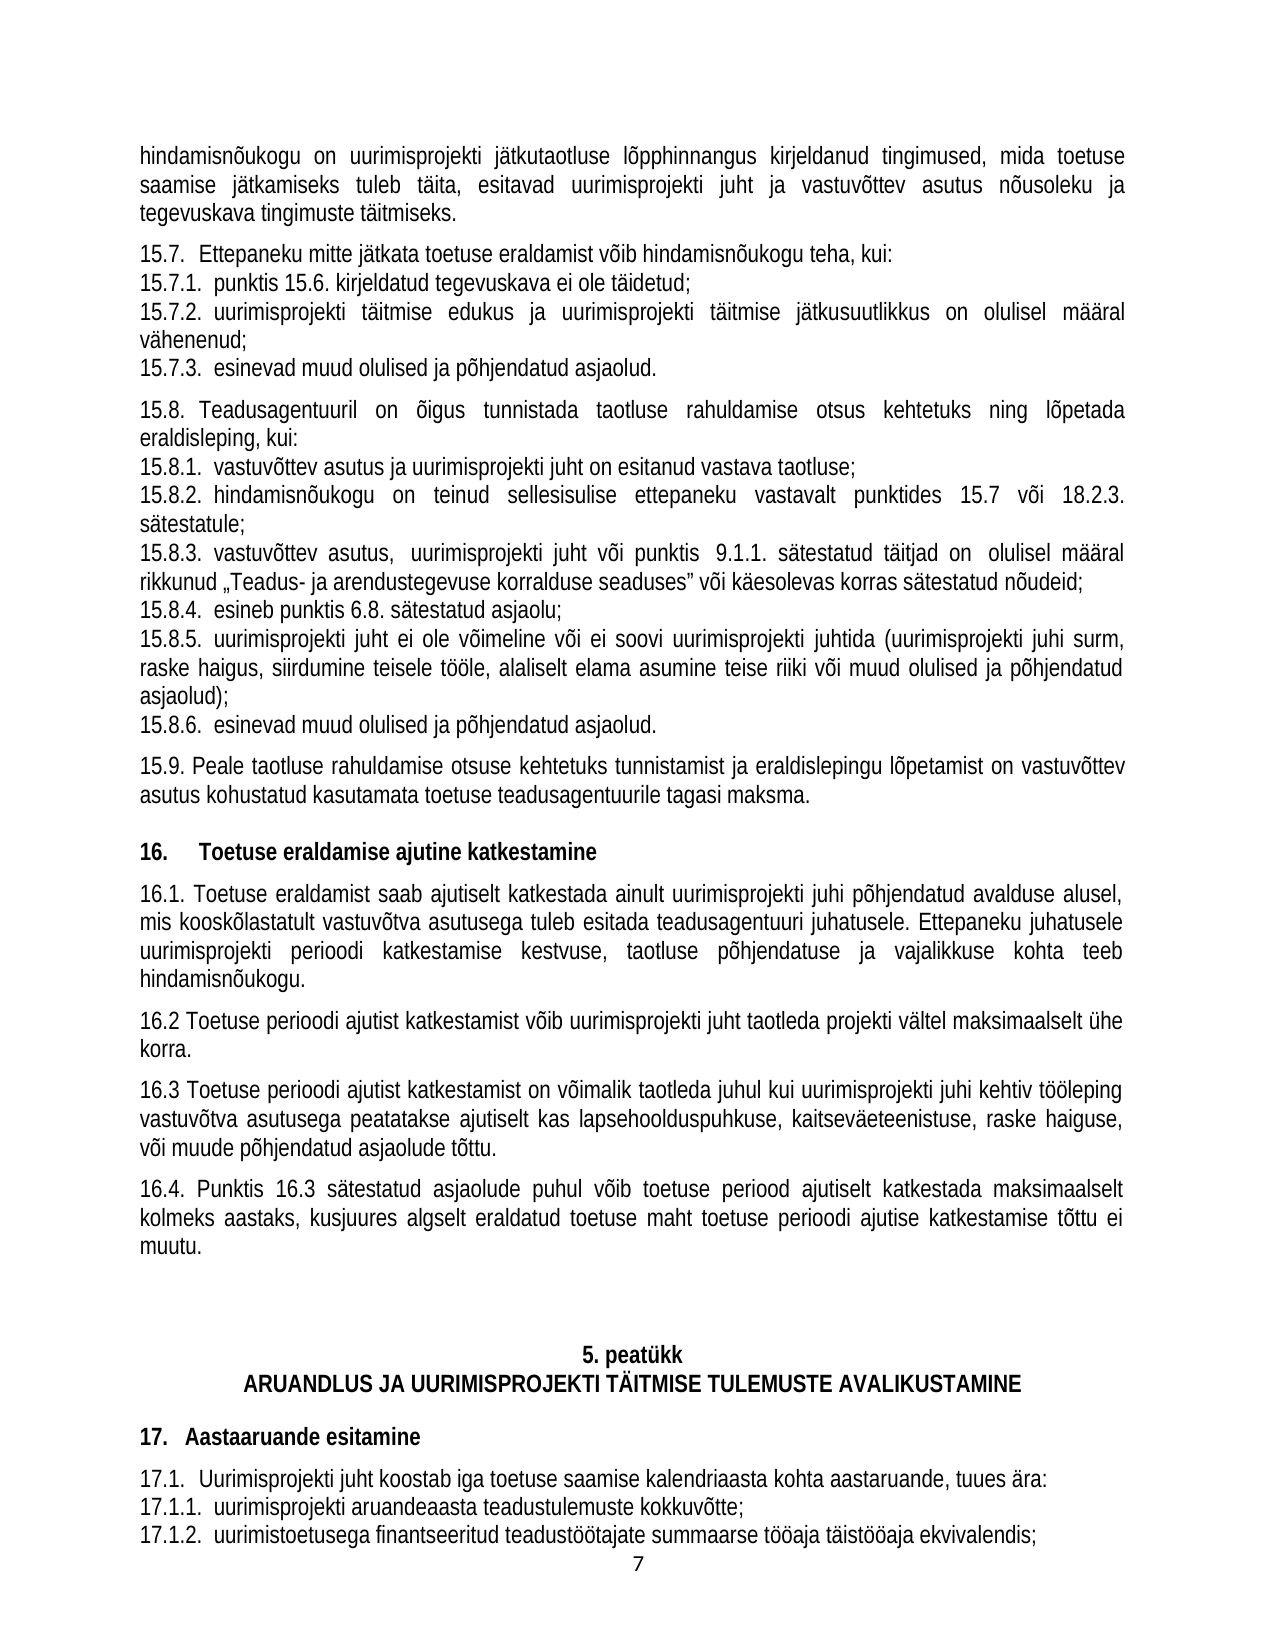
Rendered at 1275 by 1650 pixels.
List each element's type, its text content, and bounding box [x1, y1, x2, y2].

text 16.4. Punktis 16.3 sätestatud asjaolude puhul võib toetuse periood ajutiselt katkestada maksimaalselt kolmeks aastaks, kusjuures algselt eraldatud toetuse maht toetuse perioodi ajutise katkestamise tõttu ei muutu. [139, 1174, 1125, 1260]
list esinevad muud olulised ja põhjendatud asjaolud. [139, 710, 1125, 739]
text 15.9. Peale taotluse rahuldamise otsuse kehtetuks tunnistamist ja eraldislepingu lõpetamist on vastuvõttev asutus kohustatud kasutamata toetuse teadusagentuurile tagasi maksma. [139, 752, 1125, 809]
list vastuvõttev asutus ja uurimisprojekti juht on esitanud vastava taotluse; [139, 452, 1125, 481]
list esineb punktis 6.8. sätestatud asjaolu; [139, 596, 1125, 624]
list hindamisnõukogu on teinud sellesisulise ettepaneku vastavalt punktides 15.7 või 18.2.3. sätestatule; [139, 481, 1125, 538]
list Toetuse eraldamise ajutine katkestamine [139, 837, 1125, 866]
list esinevad muud olulised ja põhjendatud asjaolud. [139, 354, 1125, 382]
list Uurimisprojekti juht koostab iga toetuse saamise kalendriaasta kohta aastaruande, tuues ära: [139, 1463, 1125, 1492]
list Aastaaruande esitamine [139, 1422, 1125, 1451]
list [139, 142, 1125, 227]
text ARUANDLUS JA UURIMISPROJEKTI TÄITMISE TULEMUSTE AVALIKUSTAMINE [139, 1368, 1125, 1397]
list uurimisprojekti aruandeaasta teadustulemuste kokkuvõtte; [139, 1492, 1125, 1521]
list Teadusagentuuril on õigus tunnistada taotluse rahuldamise otsus kehtetuks ning lõpetada eraldisleping, kui: [139, 395, 1125, 452]
list vastuvõttev asutus, uurimisprojekti juht või punktis 9.1.1. sätestatud täitjad on olulisel määral rikkunud „Teadus- ja arendustegevuse korralduse seaduses” või käesolevas korras sätestatud nõudeid; [139, 538, 1125, 596]
list Ettepaneku mitte jätkata toetuse eraldamist võib hindamisnõukogu teha, kui: [139, 239, 1125, 268]
text 16.1. Toetuse eraldamist saab ajutiselt katkestada ainult uurimisprojekti juhi põhjendatud avalduse alusel, mis kooskõlastatult vastuvõtva asutusega tuleb esitada teadusagentuuri juhatusele. Ettepaneku juhatusele uurimisprojekti perioodi katkestamise kestvuse, taotluse põhjendatuse ja vajalikkuse kohta teeb hindamisnõukogu. [139, 878, 1125, 993]
list punktis 15.6. kirjeldatud tegevuskava ei ole täidetud; [139, 268, 1125, 296]
list uurimistoetusega finantseeritud teadustöötajate summaarse tööaja täistööaja ekvivalendis; [139, 1521, 1125, 1549]
text 16.2 Toetuse perioodi ajutist katkestamist võib uurimisprojekti juht taotleda projekti vältel maksimaalselt ühe korra. [139, 1006, 1125, 1063]
list uurimisprojekti täitmise edukus ja uurimisprojekti täitmise jätkusuutlikkus on olulisel määral vähenenud; [139, 296, 1125, 354]
subtitle 5. peatükk [139, 1340, 1125, 1368]
list uurimisprojekti juht ei ole võimeline või ei soovi uurimisprojekti juhtida (uurimisprojekti juhi surm, raske haigus, siirdumine teisele tööle, alaliselt elama asumine teise riiki või muud olulised ja põhjendatud asjaolud); [139, 624, 1125, 710]
text 16.3 Toetuse perioodi ajutist katkestamist on võimalik taotleda juhul kui uurimisprojekti juhi kehtiv tööleping vastuvõtva asutusega peatatakse ajutiselt kas lapsehoolduspuhkuse, kaitseväeteenistuse, raske haiguse, või muude põhjendatud asjaolude tõttu. [139, 1075, 1125, 1161]
